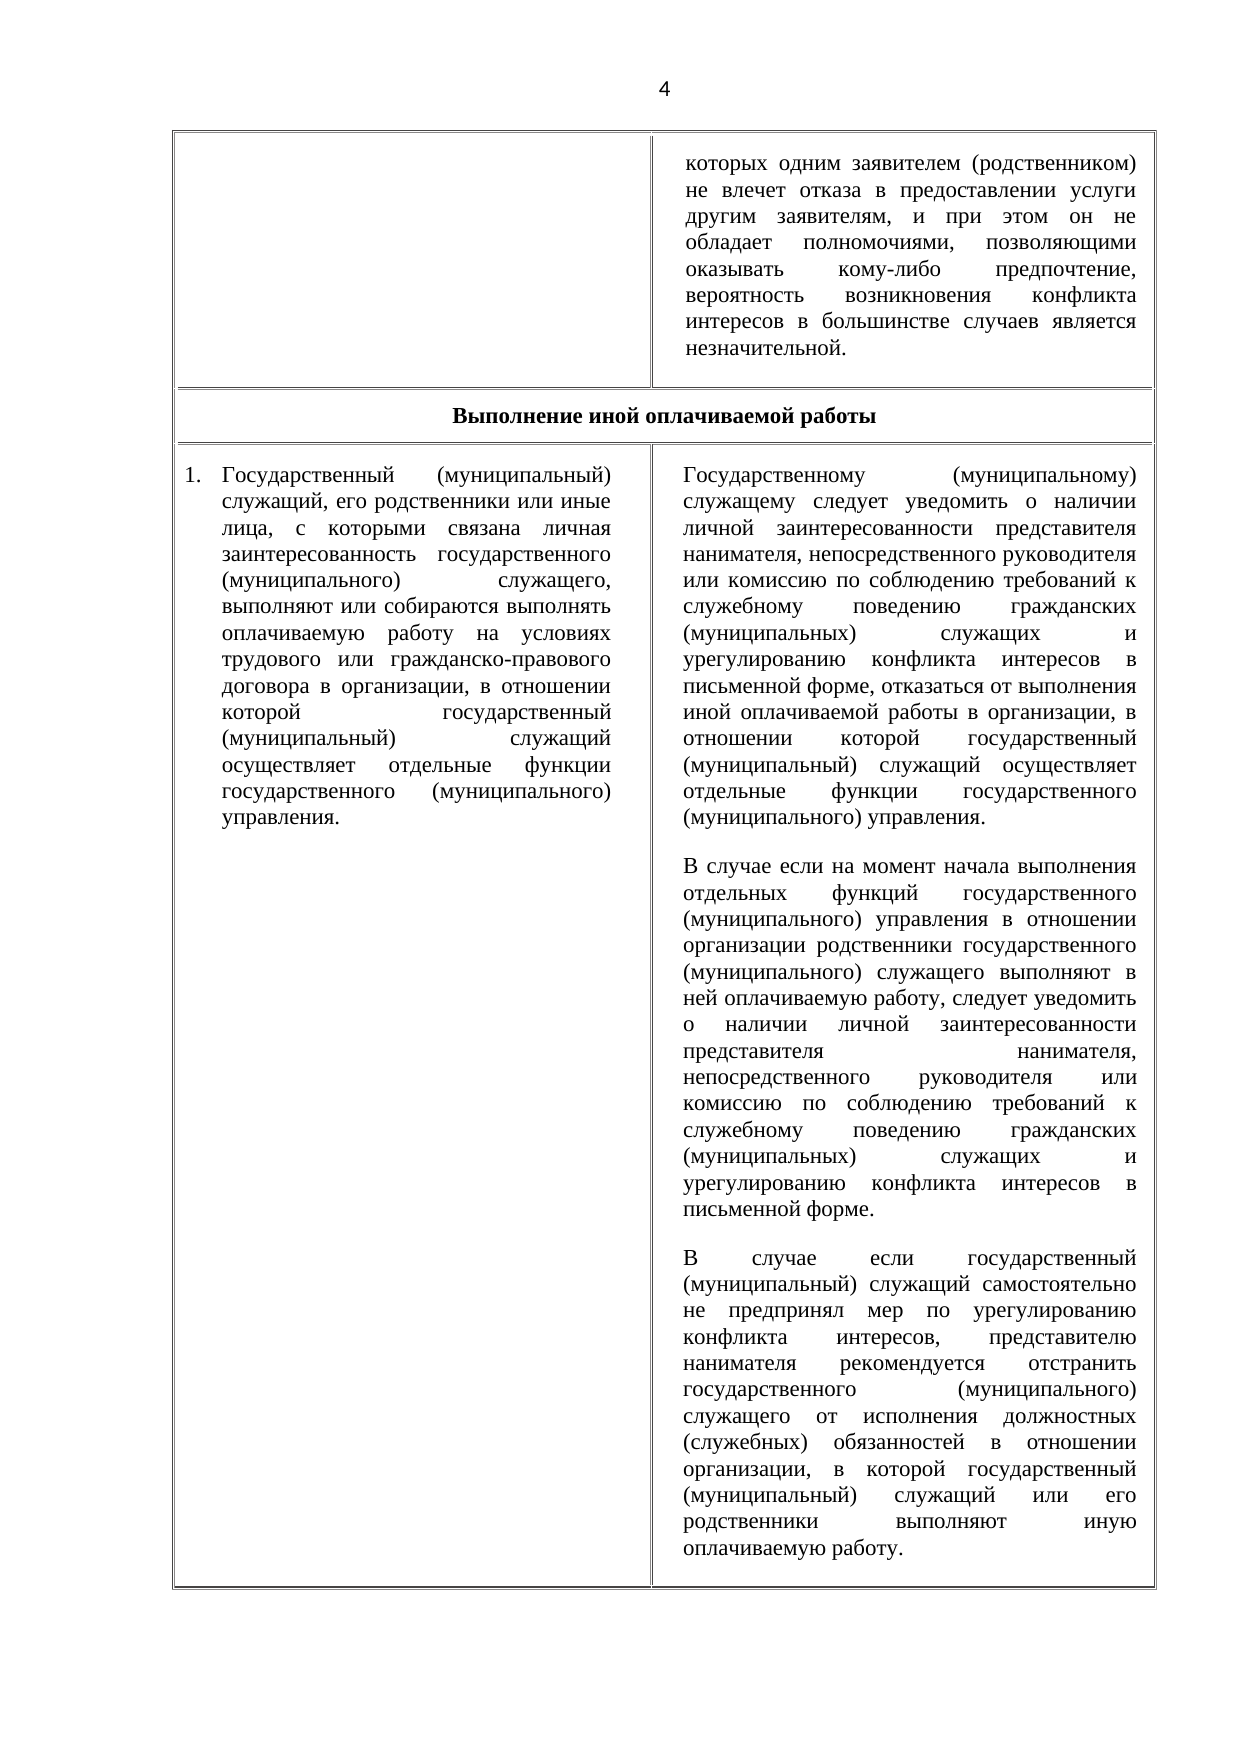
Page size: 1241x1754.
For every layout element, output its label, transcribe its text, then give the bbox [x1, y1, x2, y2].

table_cell Государственный (муниципальный) служащий, его родственники или иные лица, с которыми связана личная заинтересованность государственного (муниципального) служащего, выполняют или собираются выполнять оплачиваемую работу на условиях трудового или гражданско-правового договора в организации, в отношении которой государственный (муниципальный) служащий осуществляет отдельные функции государственного (муниципального) управления. [175, 441, 652, 1586]
table_cell Выполнение иной оплачиваемой работы [175, 386, 1154, 441]
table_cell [652, 133, 1154, 386]
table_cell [175, 133, 652, 386]
table_cell Государственному (муниципальному) служащему следует уведомить о наличии личной заинтересованности представителя нанимателя, непосредственного руководителя или комиссию по соблюдению требований к служебному поведению гражданских (муниципальных) служащих и урегулированию конфликта интересов в письменной форме, отказаться от выполнения иной оплачиваемой работы в организации, в отношении которой государственный (муниципальный) служащий осуществляет отдельные функции государственного (муниципального) управления. В случае если на момент начала выполнения отдельных функций государственного (муниципального) управления в отношении организации родственники государственного (муниципального) служащего выполняют в ней оплачиваемую работу, следует уведомить о наличии личной заинтересованности представителя нанимателя, непосредственного руководителя или комиссию по соблюдению требований к служебному поведению гражданских (муниципальных) служащих и урегулированию конфликта интересов в письменной форме. В случае если государственный (муниципальный) служащий самостоятельно не предпринял мер по урегулированию конфликта интересов, представителю нанимателя рекомендуется отстранить государственного (муниципального) служащего от исполнения должностных (служебных) обязанностей в отношении организации, в которой государственный (муниципальный) служащий или его родственники выполняют иную оплачиваемую работу. [652, 441, 1154, 1586]
